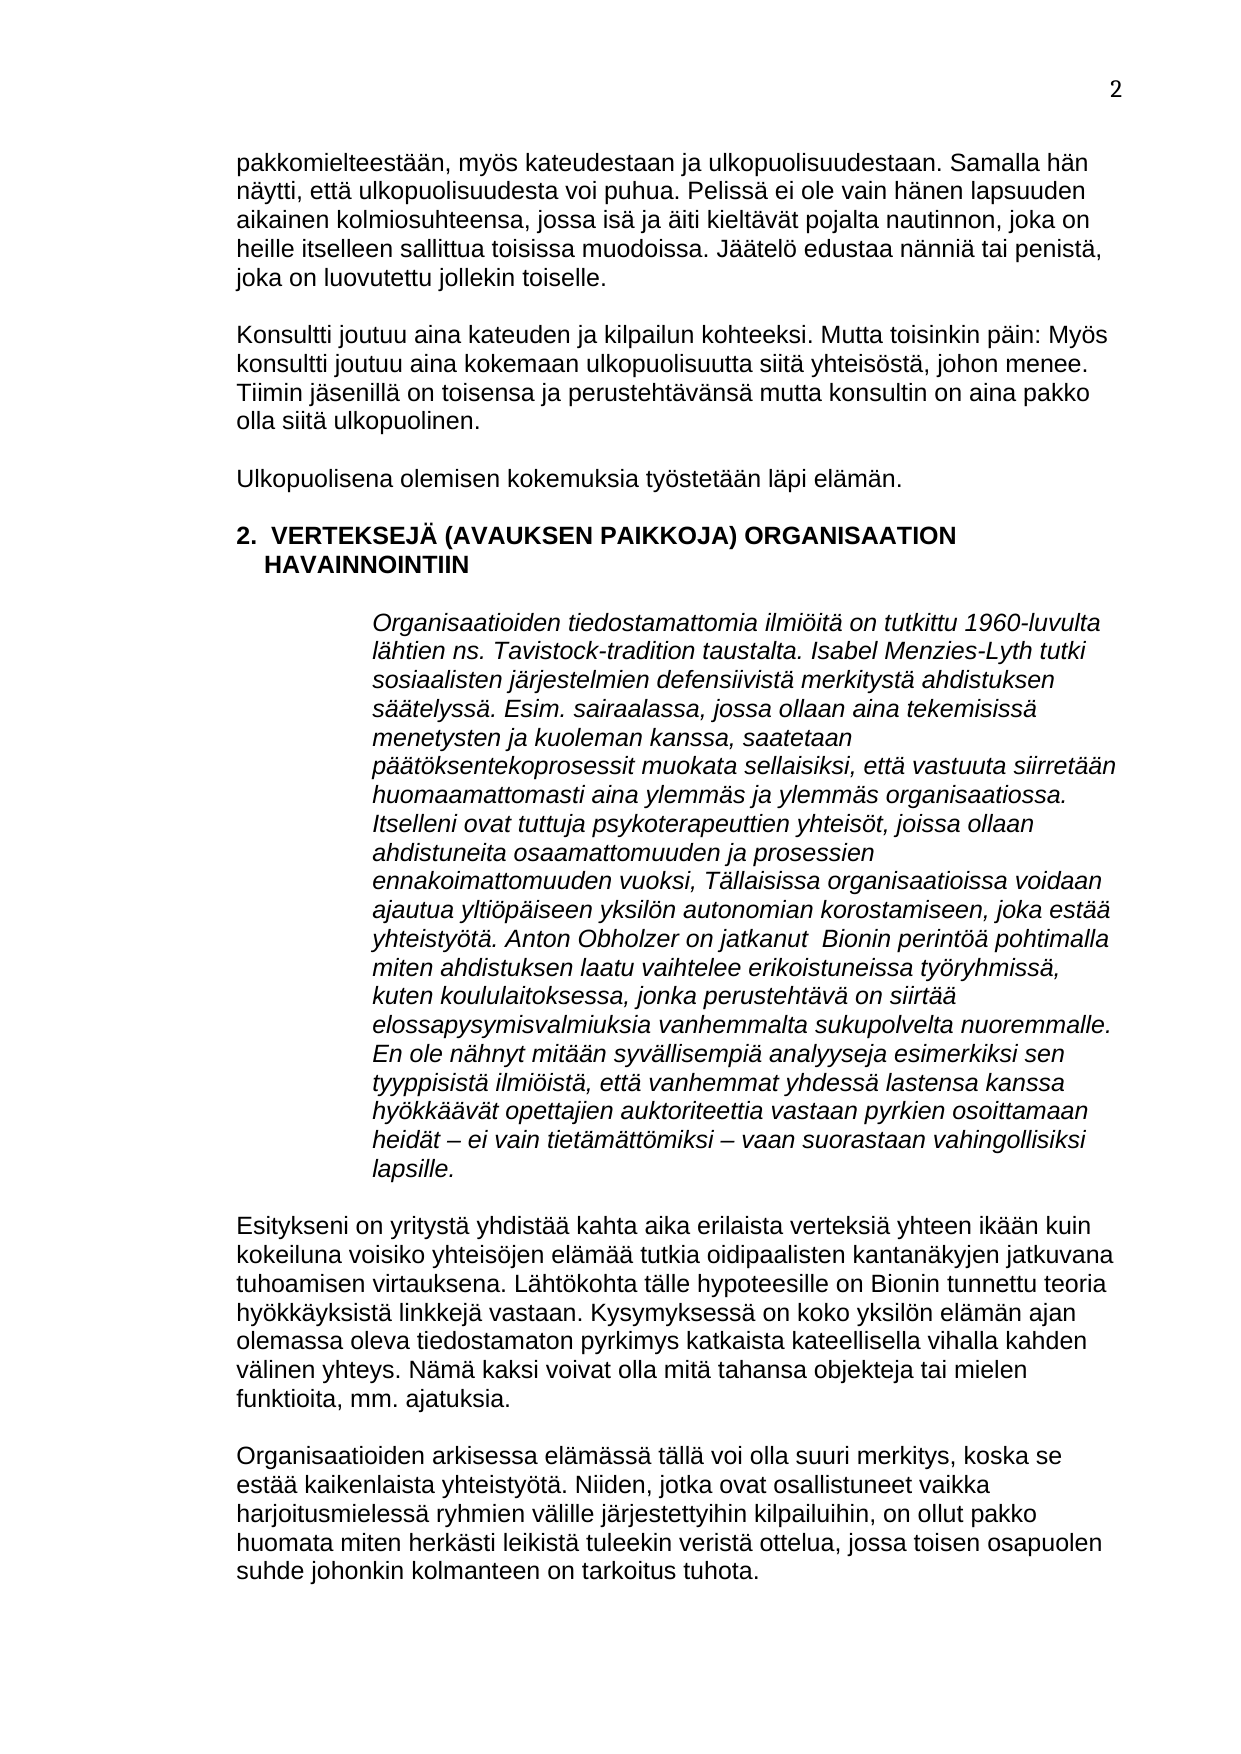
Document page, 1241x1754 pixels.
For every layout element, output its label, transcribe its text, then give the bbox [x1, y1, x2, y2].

text Organisaatioiden tiedostamattomia ilmiöitä on tutkittu 1960-luvulta lähtien ns. Tavistock-tradition taustalta. Isabel Menzies-Lyth tutki sosiaalisten järjestelmien defensiivistä merkitystä ahdistuksen säätelyssä. Esim. sairaalassa, jossa ollaan aina tekemisissä menetysten ja kuoleman kanssa, saatetaan päätöksentekoprosessit muokata sellaisiksi, että vastuuta siirretään huomaamattomasti aina ylemmäs ja ylemmäs organisaatiossa. Itselleni ovat tuttuja psykoterapeuttien yhteisöt, joissa ollaan ahdistuneita osaamattomuuden ja prosessien ennakoimattomuuden vuoksi, Tällaisissa organisaatioissa voidaan ajautua yltiöpäiseen yksilön autonomian korostamiseen, joka estää yhteistyötä. Anton Obholzer on jatkanut Bionin perintöä pohtimalla miten ahdistuksen laatu vaihtelee erikoistuneissa työryhmissä, kuten koululaitoksessa, jonka perustehtävä on siirtää elossapysymisvalmiuksia vanhemmalta sukupolvelta nuoremmalle. En ole nähnyt mitään syvällisempiä analyyseja esimerkiksi sen tyyppisistä ilmiöistä, että vanhemmat yhdessä lastensa kanssa hyökkäävät opettajien auktoriteettia vastaan pyrkien osoittamaan heidät – ei vain tietämättömiksi – vaan suorastaan vahingollisiksi lapsille. [372, 608, 1122, 1183]
text Organisaatioiden arkisessa elämässä tällä voi olla suuri merkitys, koska se estää kaikenlaista yhteistyötä. Niiden, jotka ovat osallistuneet vaikka harjoitusmielessä ryhmien välille järjestettyihin kilpailuihin, on ollut pakko huomata miten herkästi leikistä tuleekin veristä ottelua, jossa toisen osapuolen suhde johonkin kolmanteen on tarkoitus tuhota. [236, 1441, 1122, 1585]
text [236, 148, 1122, 291]
text Ulkopuolisena olemisen kokemuksia työstetään läpi elämän. [236, 464, 1122, 493]
text Konsultti joutuu aina kateuden ja kilpailun kohteeksi. Mutta toisinkin päin: Myös konsultti joutuu aina kokemaan ulkopuolisuutta siitä yhteisöstä, johon menee. Tiimin jäsenillä on toisensa ja perustehtävänsä mutta konsultin on aina pakko olla siitä ulkopuolinen. [236, 320, 1122, 435]
text HAVAINNOINTIIN [236, 550, 1122, 579]
text Esitykseni on yritystä yhdistää kahta aika erilaista verteksiä yhteen ikään kuin kokeiluna voisiko yhteisöjen elämää tutkia oidipaalisten kantanäkyjen jatkuvana tuhoamisen virtauksena. Lähtökohta tälle hypoteesille on Bionin tunnettu teoria hyökkäyksistä linkkejä vastaan. Kysymyksessä on koko yksilön elämän ajan olemassa oleva tiedostamaton pyrkimys katkaista kateellisella vihalla kahden välinen yhteys. Nämä kaksi voivat olla mitä tahansa objekteja tai mielen funktioita, mm. ajatuksia. [236, 1211, 1122, 1413]
text 2. VERTEKSEJÄ (AVAUKSEN PAIKKOJA) ORGANISAATION [236, 521, 1122, 550]
